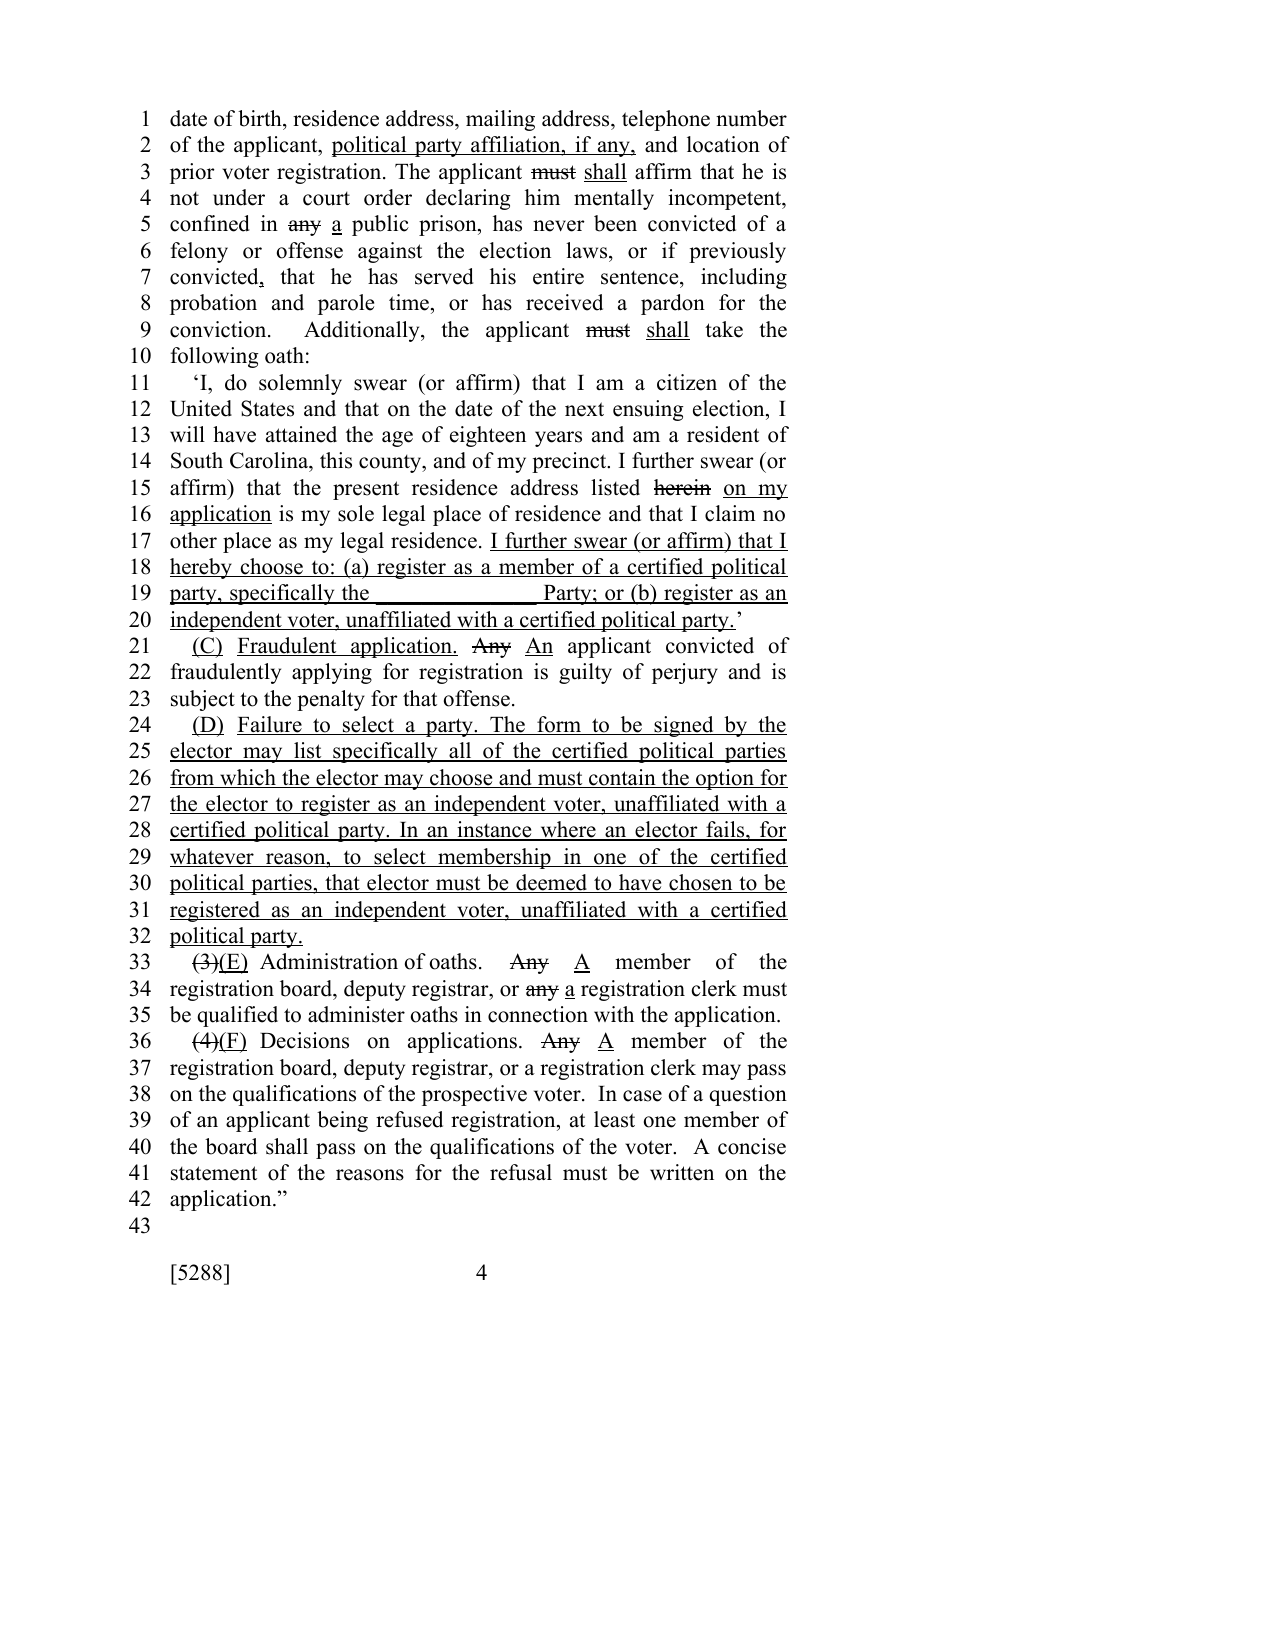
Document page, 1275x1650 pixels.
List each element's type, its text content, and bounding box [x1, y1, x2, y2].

text (4)(F) Decisions on applications. Any A member of the registration board, deputy registrar, or a registration clerk may pass on the qualifications of the prospective voter. In case of a question of an applicant being refused registration, at least one member of the board shall pass on the qualifications of the voter. A concise statement of the reasons for the refusal must be written on the application.” [169, 1027, 787, 1212]
text ‘I, do solemnly swear (or affirm) that I am a citizen of the United States and that on the date of the next ensuing election, I will have attained the age of eighteen years and am a resident of South Carolina, this county, and of my precinct. I further swear (or affirm) that the present residence address listed herein on my application is my sole legal place of residence and that I claim no other place as my legal residence. I further swear (or affirm) that I hereby choose to: (a) register as a member of a certified political party, specifically the ______________ Party; or (b) register as an independent voter, unaffiliated with a certified political party.’ [169, 368, 787, 576]
text (C) Fraudulent application. Any An applicant convicted of fraudulently applying for registration is guilty of perjury and is subject to the penalty for that offense. [169, 632, 787, 711]
text (3)(E) Administration of oaths. Any A member of the registration board, deputy registrar, or any a registration clerk must be qualified to administer oaths in connection with the application. [169, 948, 787, 1027]
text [169, 105, 787, 368]
